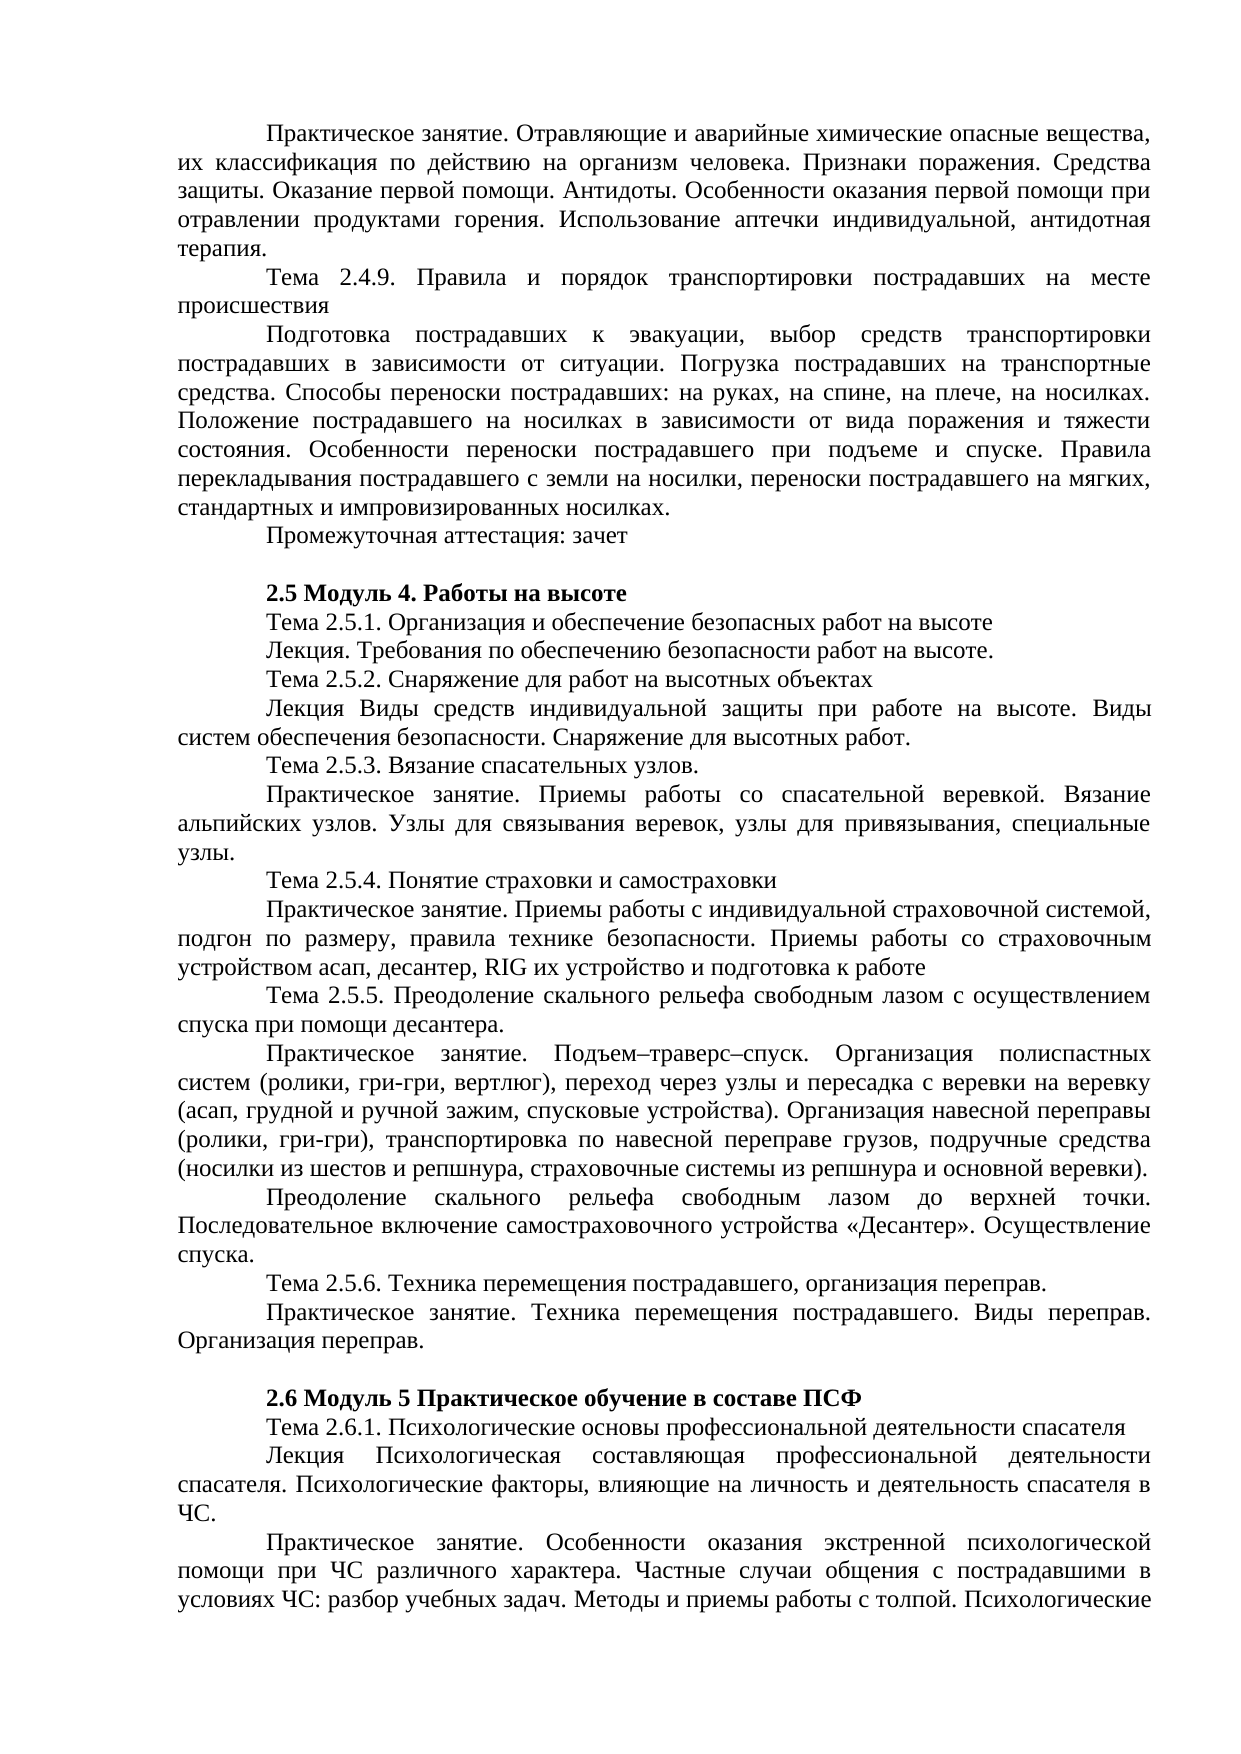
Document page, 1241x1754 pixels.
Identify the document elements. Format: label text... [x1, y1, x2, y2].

text 2.6 Модуль 5 Практическое обучение в составе ПСФ [177, 1383, 1152, 1412]
text Тема 2.5.1. Организация и обеспечение безопасных работ на высоте [177, 607, 1152, 636]
text Тема 2.5.2. Снаряжение для работ на высотных объектах [177, 664, 1152, 693]
text Тема 2.5.5. Преодоление скального рельефа свободным лазом с осуществлением спуска при помощи десантера. [177, 981, 1152, 1038]
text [177, 1527, 1152, 1613]
text 2.5 Модуль 4. Работы на высоте [177, 578, 1152, 607]
text Практическое занятие. Подъем–траверс–спуск. Организация полиспастных систем (ролики, гри-гри, вертлюг), переход через узлы и пересадка с веревки на веревку (асап, грудной и ручной зажим, спусковые устройства). Организация навесной переправы (ролики, гри-гри), транспортировка по навесной переправе грузов, подручные средства (носилки из шестов и репшнура, страховочные системы из репшнура и основной веревки). [177, 1038, 1152, 1182]
text Лекция Виды средств индивидуальной защиты при работе на высоте. Виды систем обеспечения безопасности. Снаряжение для высотных работ. [177, 693, 1152, 751]
text Тема 2.5.6. Техника перемещения пострадавшего, организация переправ. [177, 1268, 1152, 1297]
text Лекция Психологическая составляющая профессиональной деятельности спасателя. Психологические факторы, влияющие на личность и деятельность спасателя в ЧС. [177, 1441, 1152, 1527]
text Промежуточная аттестация: зачет [177, 521, 1152, 549]
text Тема 2.5.3. Вязание спасательных узлов. [177, 751, 1152, 779]
text Тема 2.6.1. Психологические основы профессиональной деятельности спасателя [177, 1412, 1152, 1441]
text Тема 2.5.4. Понятие страховки и самостраховки [177, 866, 1152, 894]
text Практическое занятие. Приемы работы с индивидуальной страховочной системой, подгон по размеру, правила технике безопасности. Приемы работы со страховочным устройством асап, десантер, RIG их устройство и подготовка к работе [177, 894, 1152, 981]
text Практическое занятие. Приемы работы со спасательной веревкой. Вязание альпийских узлов. Узлы для связывания веревок, узлы для привязывания, специальные узлы. [177, 779, 1152, 866]
text Практическое занятие. Техника перемещения пострадавшего. Виды переправ. Организация переправ. [177, 1297, 1152, 1354]
text Подготовка пострадавших к эвакуации, выбор средств транспортировки пострадавших в зависимости от ситуации. Погрузка пострадавших на транспортные средства. Способы переноски пострадавших: на руках, на спине, на плече, на носилках. Положение пострадавшего на носилках в зависимости от вида поражения и тяжести состояния. Особенности переноски пострадавшего при подъеме и спуске. Правила перекладывания пострадавшего с земли на носилки, переноски пострадавшего на мягких, стандартных и импровизированных носилках. [177, 319, 1152, 521]
text Лекция. Требования по обеспечению безопасности работ на высоте. [177, 636, 1152, 664]
text Тема 2.4.9. Правила и порядок транспортировки пострадавших на месте происшествия [177, 262, 1152, 319]
text Практическое занятие. Отравляющие и аварийные химические опасные вещества, их классификация по действию на организм человека. Признаки поражения. Средства защиты. Оказание первой помощи. Антидоты. Особенности оказания первой помощи при отравлении продуктами горения. Использование аптечки индивидуальной, антидотная терапия. [177, 118, 1152, 262]
text Преодоление скального рельефа свободным лазом до верхней точки. Последовательное включение самостраховочного устройства «Десантер». Осуществление спуска. [177, 1182, 1152, 1268]
